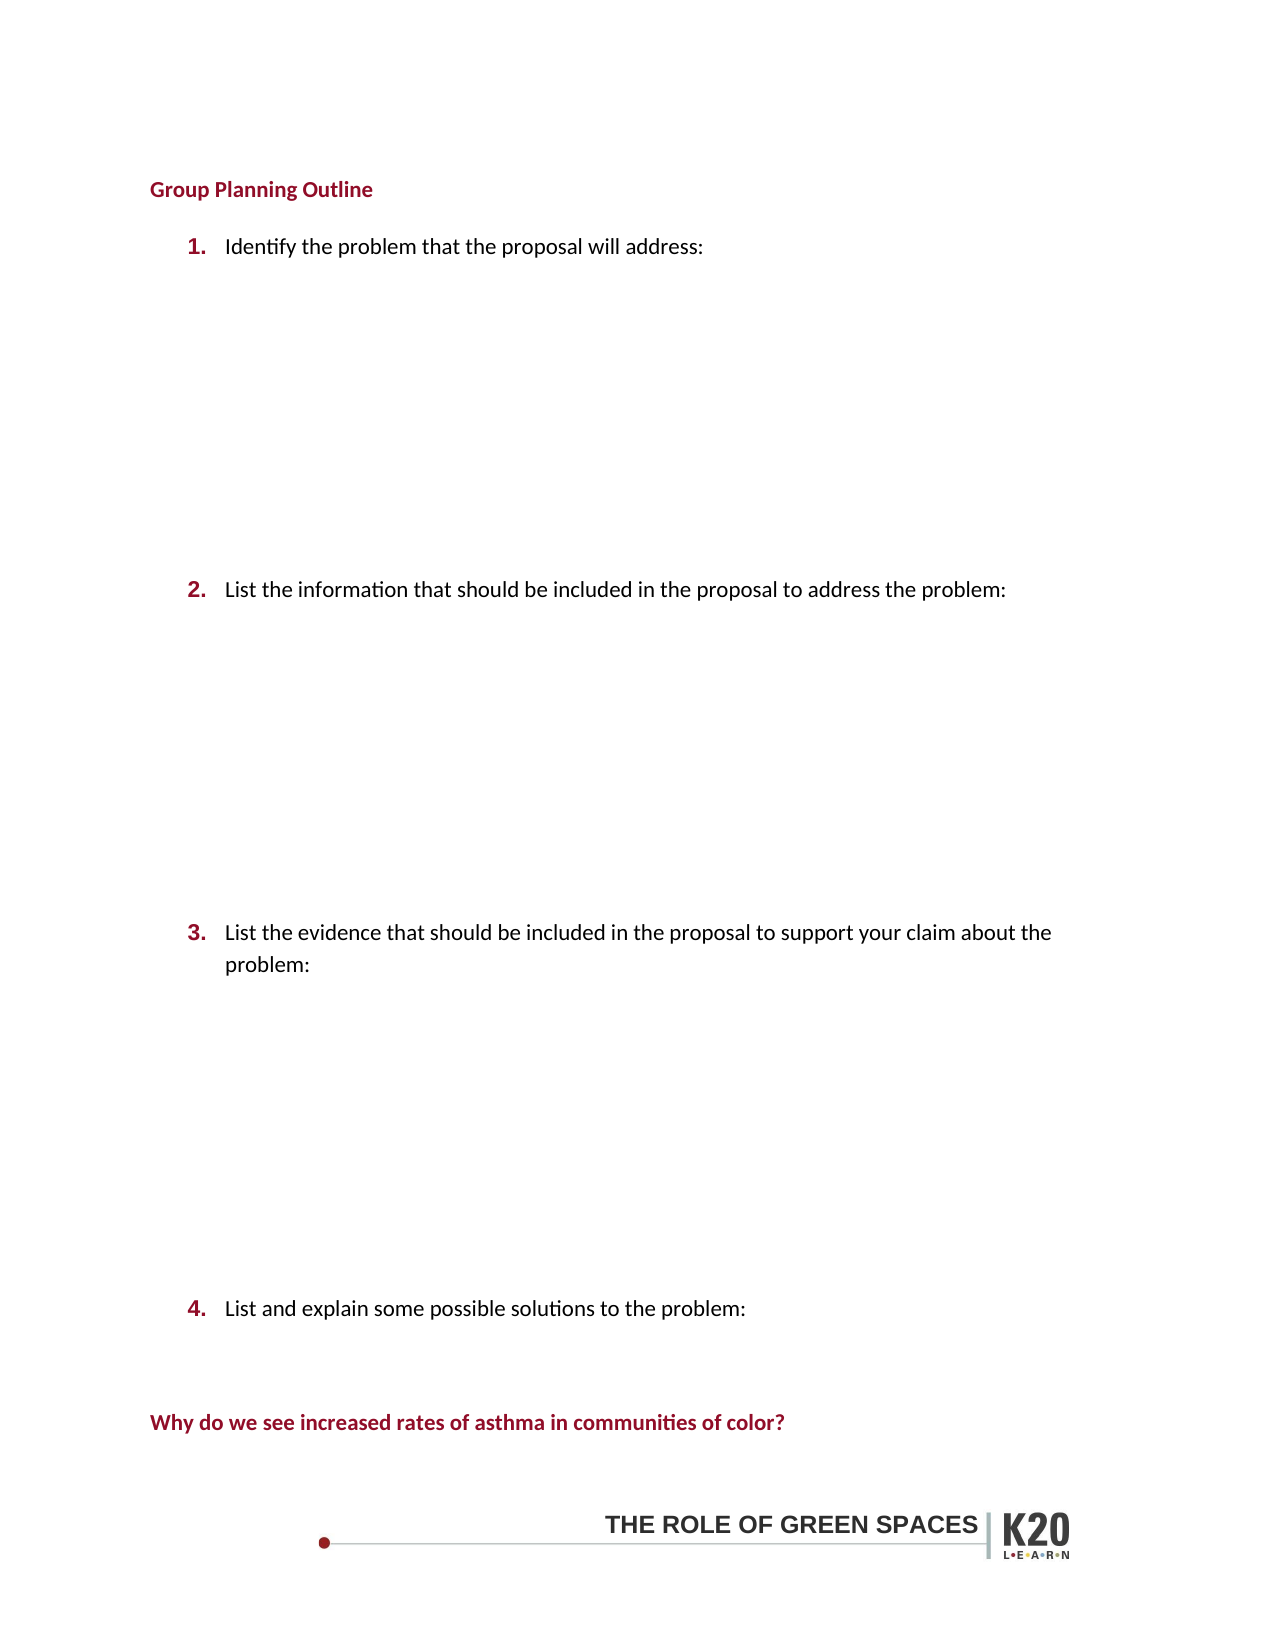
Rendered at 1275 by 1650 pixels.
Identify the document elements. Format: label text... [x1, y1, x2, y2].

list Identify the problem that the proposal will address: [187, 232, 1125, 260]
text Why do we see increased rates of asthma in communities of color? [150, 1408, 1125, 1436]
list List and explain some possible solutions to the problem: [187, 1294, 1125, 1322]
list List the information that should be included in the proposal to address the problem: [187, 575, 1125, 603]
text Group Planning Outline [150, 175, 1125, 203]
list List the evidence that should be included in the proposal to support your claim about the problem: [187, 918, 1125, 979]
picture [318, 1509, 1069, 1562]
